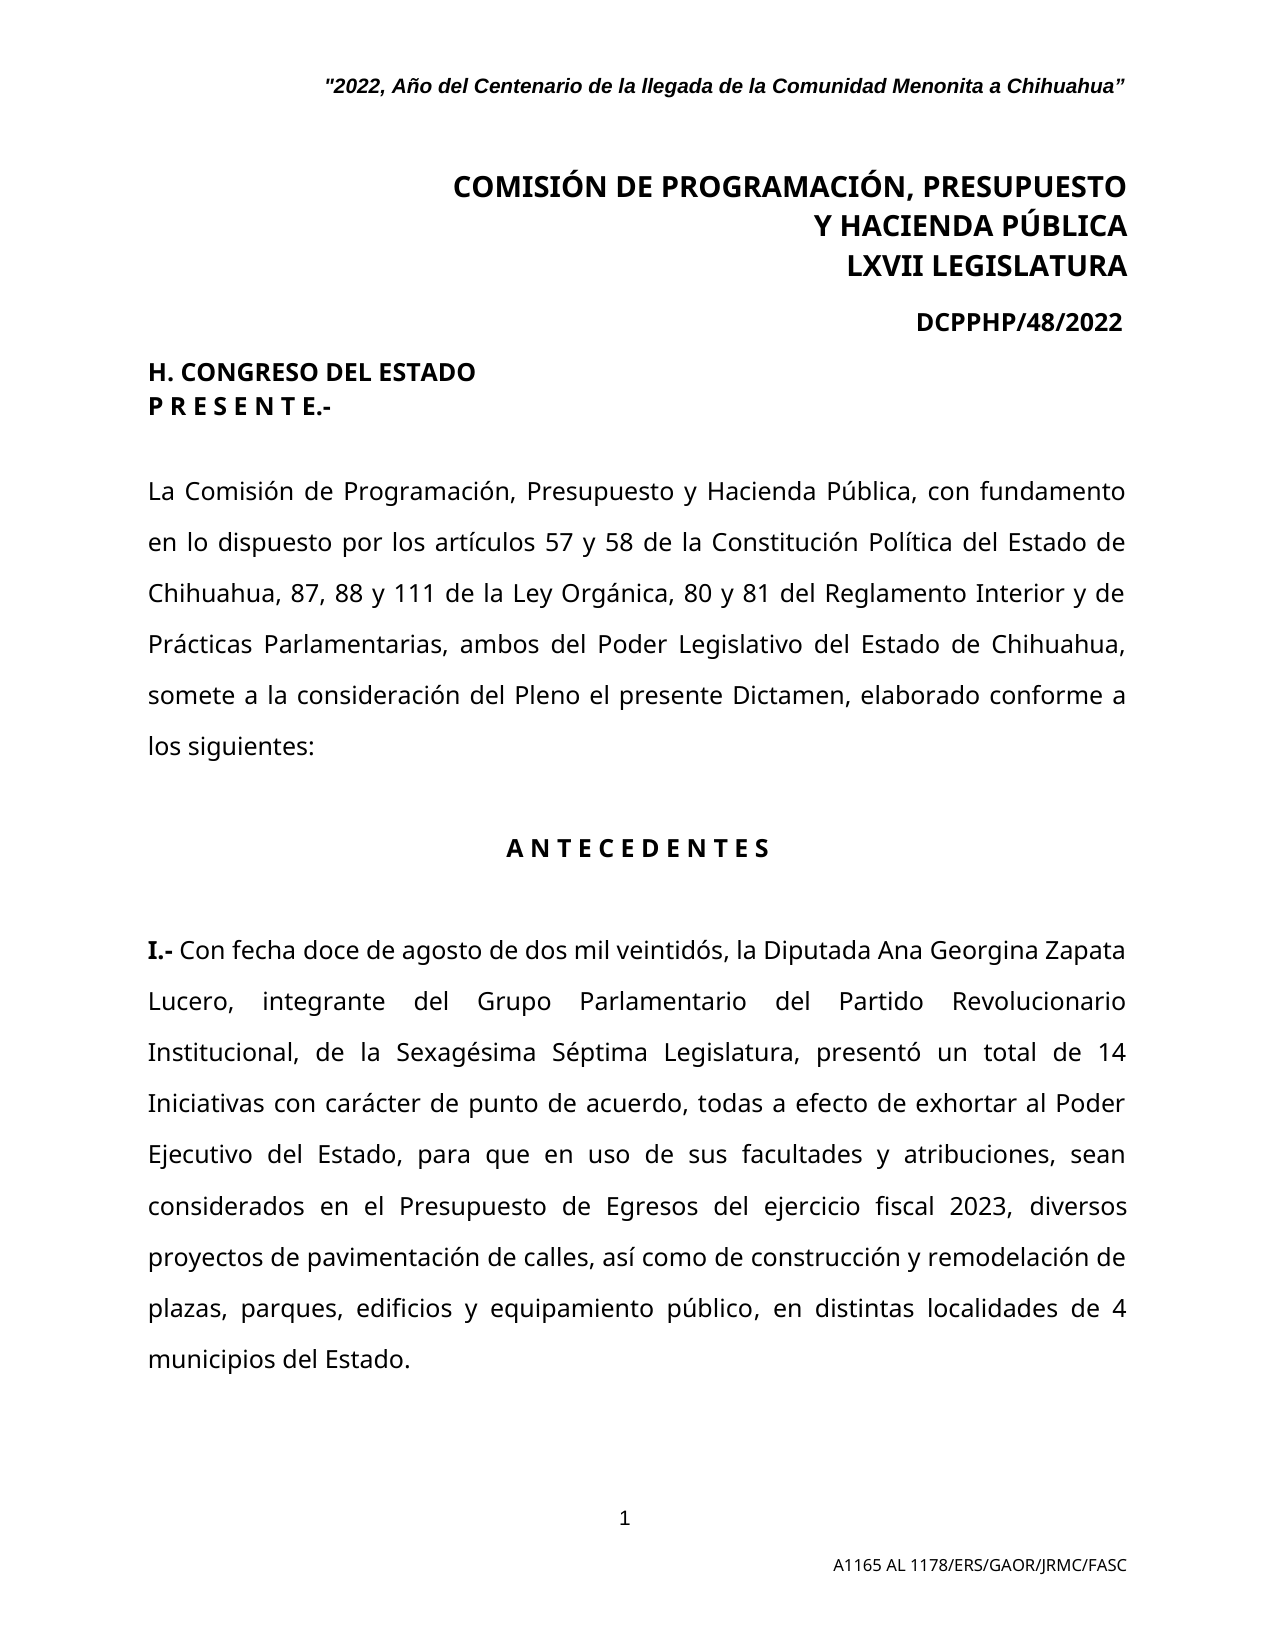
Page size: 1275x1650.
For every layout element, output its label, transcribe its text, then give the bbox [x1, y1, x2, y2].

text P R E S E N T E.- [148, 388, 1127, 422]
text H. CONGRESO DEL ESTADO [148, 354, 1127, 388]
text I.- Con fecha doce de agosto de dos mil veintidós, la Diputada Ana Georgina Zapata Lucero, integrante del Grupo Parlamentario del Partido Revolucionario Institucional, de la Sexagésima Séptima Legislatura, presentó un total de 14 Iniciativas con carácter de punto de acuerdo, todas a efecto de exhortar al Poder Ejecutivo del Estado, para que en uso de sus facultades y atribuciones, sean considerados en el Presupuesto de Egresos del ejercicio fiscal 2023, diversos proyectos de pavimentación de calles, así como de construcción y remodelación de plazas, parques, edificios y equipamiento público, en distintas localidades de 4 municipios del Estado. [148, 933, 1127, 1375]
text La Comisión de Programación, Presupuesto y Hacienda Pública, con fundamento en lo dispuesto por los artículos 57 y 58 de la Constitución Política del Estado de Chihuahua, 87, 88 y 111 de la Ley Orgánica, 80 y 81 del Reglamento Interior y de Prácticas Parlamentarias, ambos del Poder Legislativo del Estado de Chihuahua, somete a la consideración del Pleno el presente Dictamen, elaborado conforme a los siguientes: [148, 473, 1127, 763]
text A N T E C E D E N T E S [148, 831, 1127, 865]
